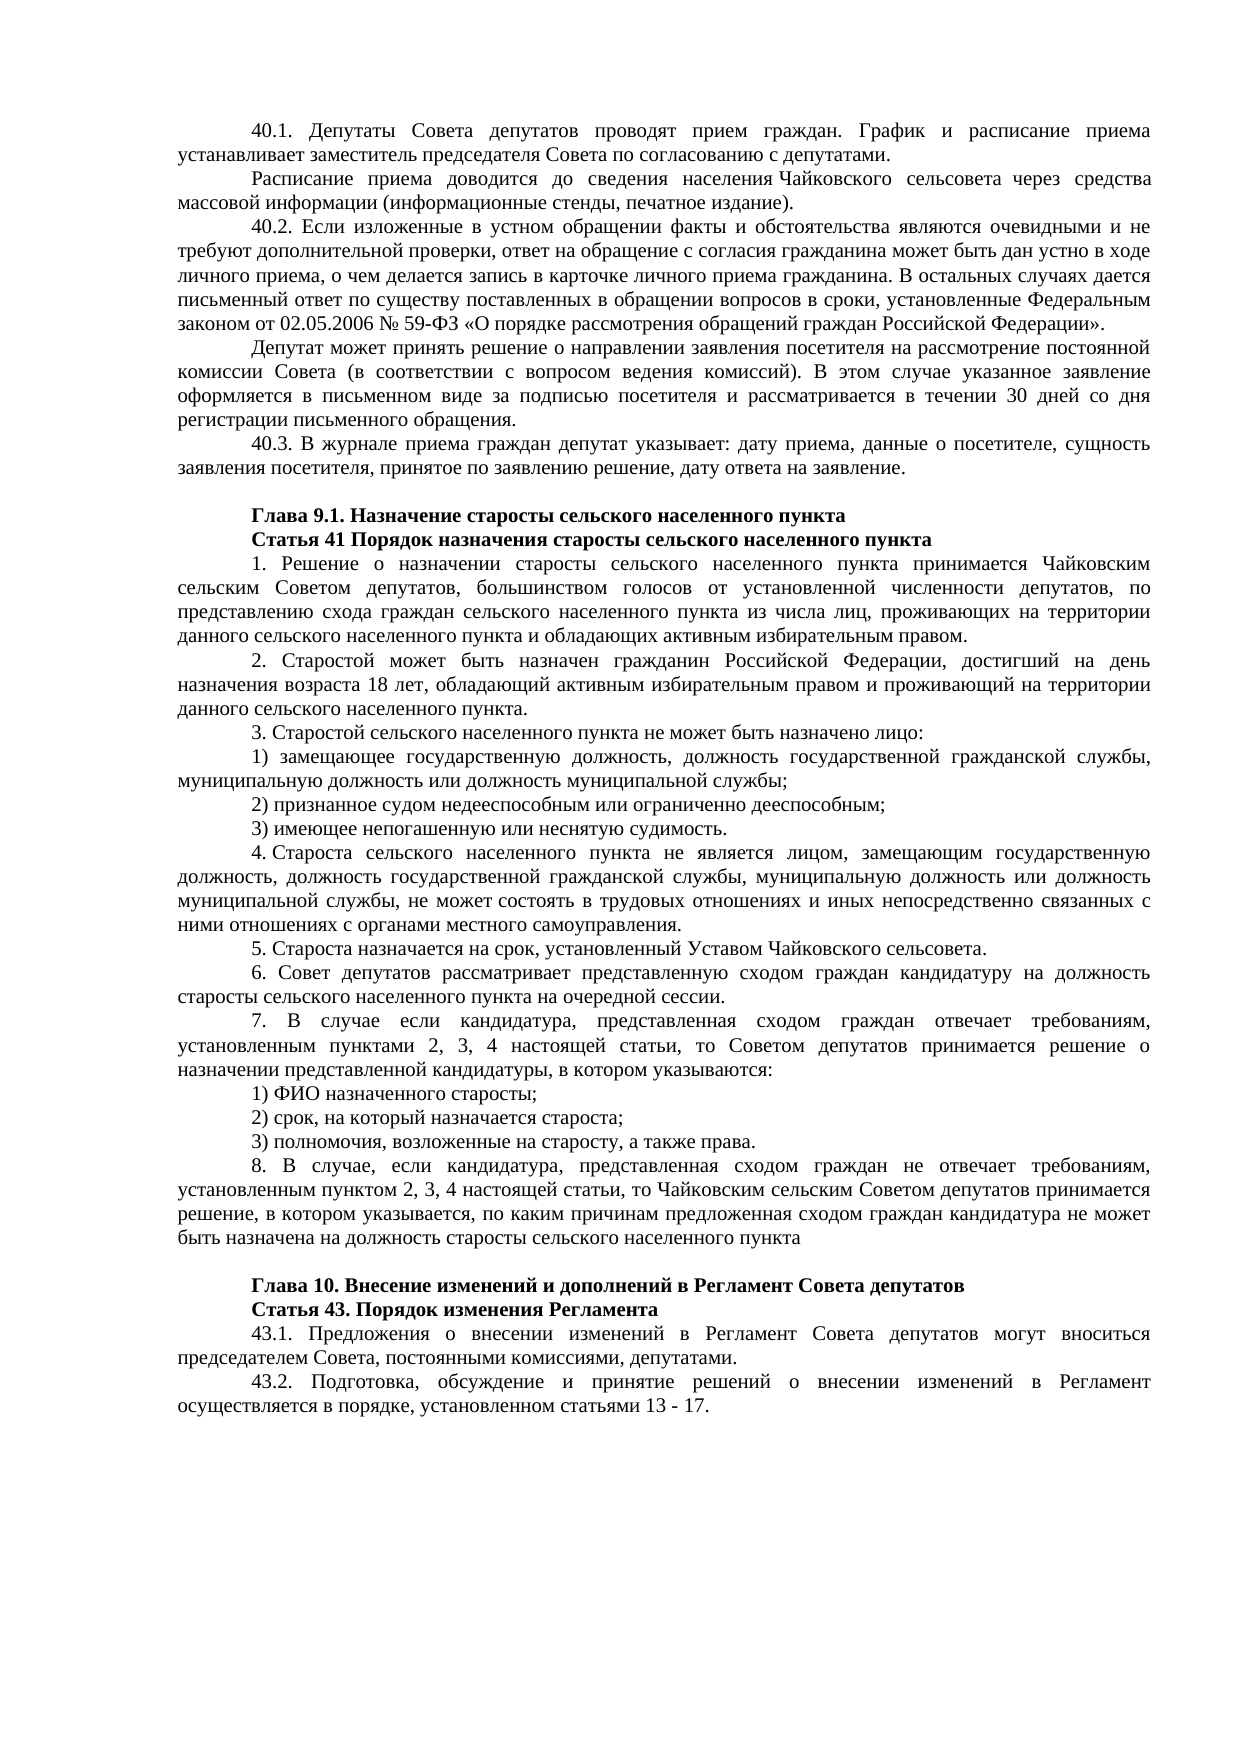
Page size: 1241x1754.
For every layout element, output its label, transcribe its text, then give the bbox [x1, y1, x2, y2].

text 3. Старостой сельского населенного пункта не может быть назначено лицо: [177, 720, 1152, 744]
text 40.2. Если изложенные в устном обращении факты и обстоятельства являются очевидными и не требуют дополнительной проверки, ответ на обращение с согласия гражданина может быть дан устно в ходе личного приема, о чем делается запись в карточке личного приема гражданина. В остальных случаях дается письменный ответ по существу поставленных в обращении вопросов в сроки, установленные Федеральным законом от 02.05.2006 № 59-ФЗ «О порядке рассмотрения обращений граждан Российской Федерации». [177, 214, 1152, 335]
text 2) признанное судом недееспособным или ограниченно дееспособным; [177, 792, 1152, 816]
text Глава 9.1. Назначение старосты сельского населенного пункта [177, 503, 1152, 527]
text 6. Совет депутатов рассматривает представленную сходом граждан кандидатуру на должность старосты сельского населенного пункта на очередной сессии. [177, 960, 1152, 1008]
text 3) имеющее непогашенную или неснятую судимость. [177, 816, 1152, 840]
text Статья 43. Порядок изменения Регламента [177, 1297, 1152, 1321]
text 1) ФИО назначенного старосты; [177, 1081, 1152, 1105]
text 8. В случае, если кандидатура, представленная сходом граждан не отвечает требованиям, установленным пунктом 2, 3, 4 настоящей статьи, то Чайковским сельским Советом депутатов принимается решение, в котором указывается, по каким причинам предложенная сходом граждан кандидатура не может быть назначена на должность старосты сельского населенного пункта [177, 1153, 1152, 1249]
text 2) срок, на который назначается староста; [177, 1105, 1152, 1129]
text 7. В случае если кандидатура, представленная сходом граждан отвечает требованиям, установленным пунктами 2, 3, 4 настоящей статьи, то Советом депутатов принимается решение о назначении представленной кандидатуры, в котором указываются: [177, 1008, 1152, 1081]
text Депутат может принять решение о направлении заявления посетителя на рассмотрение постоянной комиссии Совета (в соответствии с вопросом ведения комиссий). В этом случае указанное заявление оформляется в письменном виде за подписью посетителя и рассматривается в течении 30 дней со дня регистрации письменного обращения. [177, 335, 1152, 431]
text 3) полномочия, возложенные на старосту, а также права. [177, 1129, 1152, 1153]
text Глава 10. Внесение изменений и дополнений в Регламент Совета депутатов [177, 1273, 1152, 1297]
text 43.1. Предложения о внесении изменений в Регламент Совета депутатов могут вноситься председателем Совета, постоянными комиссиями, депутатами. [177, 1321, 1152, 1369]
text Статья 41 Порядок назначения старосты сельского населенного пункта [177, 527, 1152, 551]
text 40.1. Депутаты Совета депутатов проводят прием граждан. График и расписание приема устанавливает заместитель председателя Совета по согласованию с депутатами. [177, 118, 1152, 166]
text 5. Староста назначается на срок, установленный Уставом Чайковского сельсовета. [177, 936, 1152, 960]
text 43.2. Подготовка, обсуждение и принятие решений о внесении изменений в Регламент осуществляется в порядке, установленном статьями 13 - 17. [177, 1369, 1152, 1417]
text Расписание приема доводится до сведения населения Чайковского сельсовета через средства массовой информации (информационные стенды, печатное издание). [177, 166, 1152, 214]
text 4. Староста сельского населенного пункта не является лицом, замещающим государственную должность, должность государственной гражданской службы, муниципальную должность или должность муниципальной службы, не может состоять в трудовых отношениях и иных непосредственно связанных с ними отношениях с органами местного самоуправления. [177, 840, 1152, 936]
text 2. Старостой может быть назначен гражданин Российской Федерации, достигший на день назначения возраста 18 лет, обладающий активным избирательным правом и проживающий на территории данного сельского населенного пункта. [177, 647, 1152, 720]
text 1. Решение о назначении старосты сельского населенного пункта принимается Чайковским сельским Советом депутатов, большинством голосов от установленной численности депутатов, по представлению схода граждан сельского населенного пункта из числа лиц, проживающих на территории данного сельского населенного пункта и обладающих активным избирательным правом. [177, 551, 1152, 647]
text 40.3. В журнале приема граждан депутат указывает: дату приема, данные о посетителе, сущность заявления посетителя, принятое по заявлению решение, дату ответа на заявление. [177, 431, 1152, 479]
text 1) замещающее государственную должность, должность государственной гражданской службы, муниципальную должность или должность муниципальной службы; [177, 744, 1152, 792]
